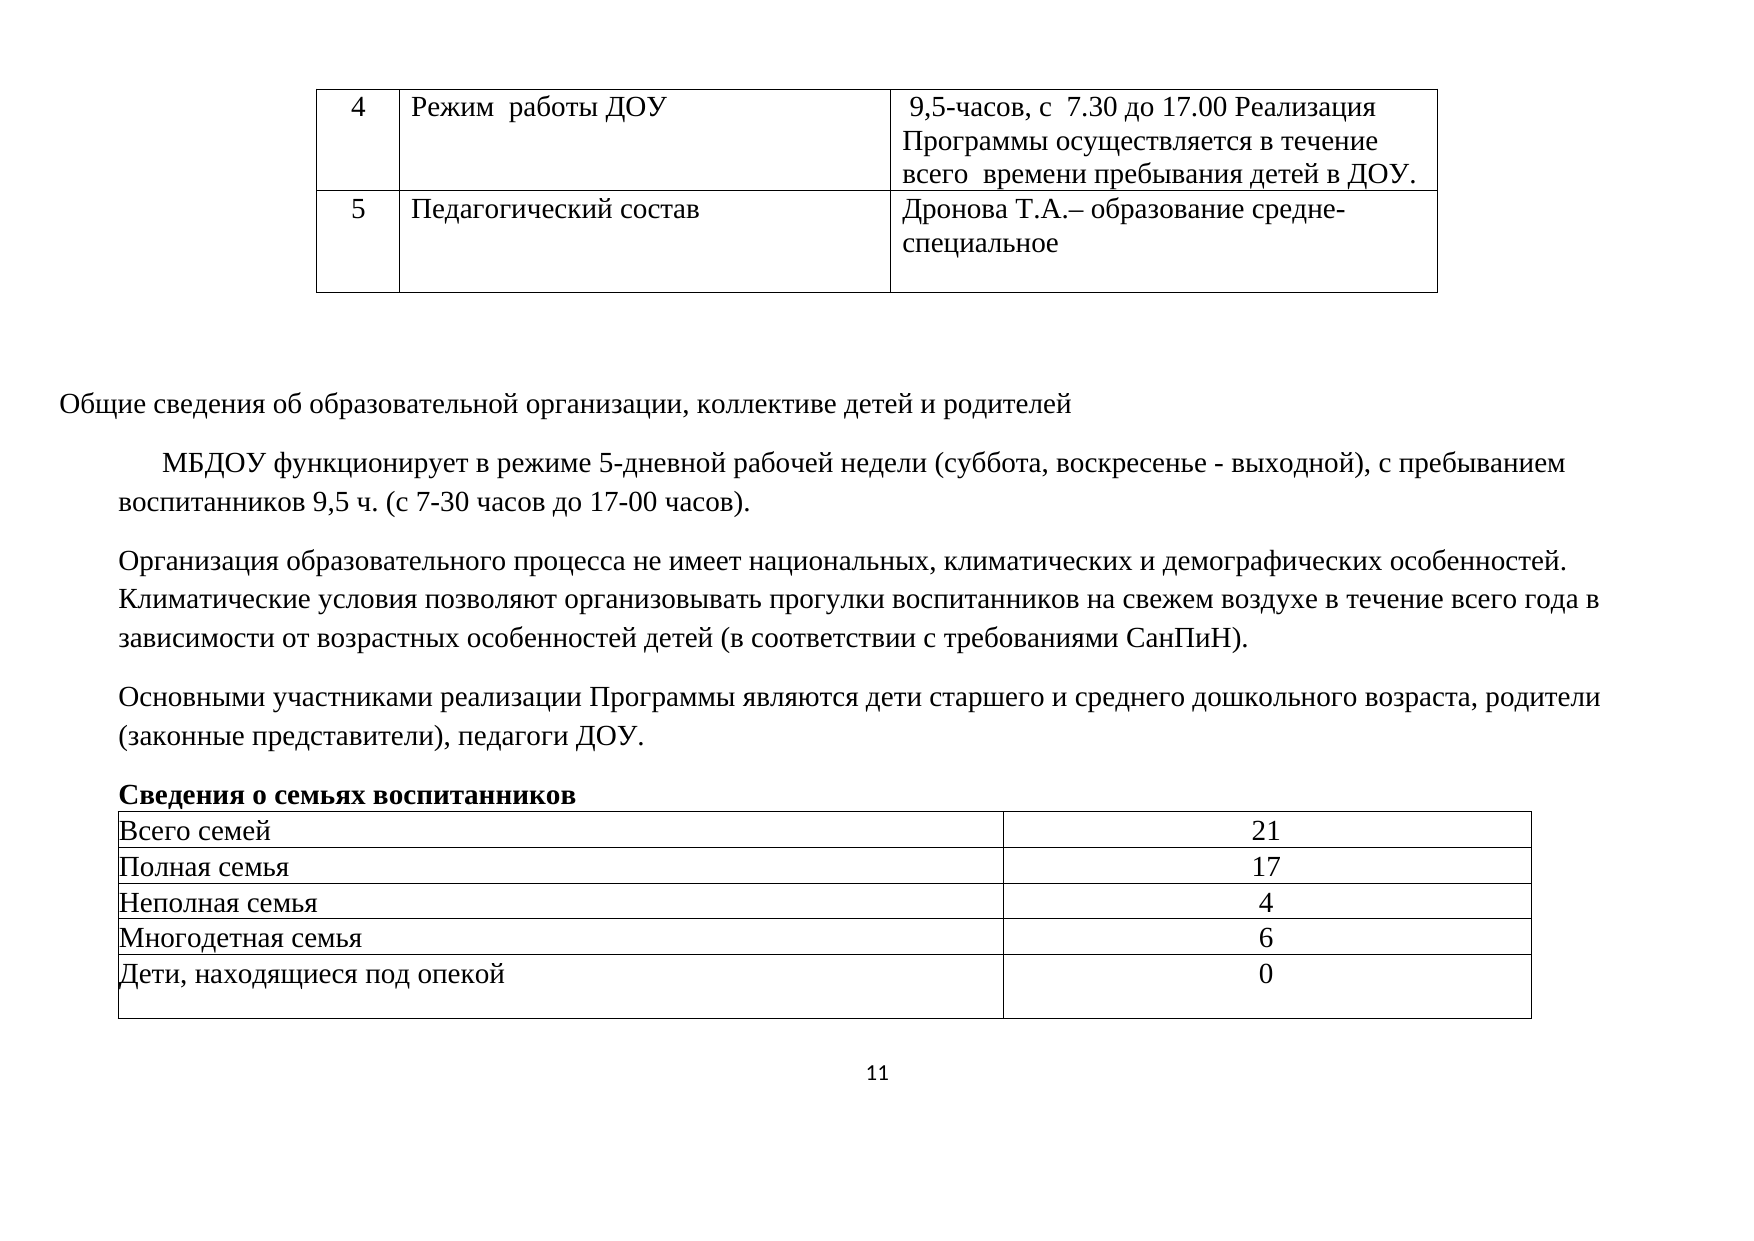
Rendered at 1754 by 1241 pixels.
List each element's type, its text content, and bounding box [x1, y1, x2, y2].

table_cell 9,5-часов, с 7.30 до 17.00 Реализация Программы осуществляется в течение всего времени пребывания детей в ДОУ. [891, 90, 1437, 190]
text МБДОУ функционирует в режиме 5-дневной рабочей недели (суббота, воскресенье - выходной), с пребыванием воспитанников 9,5 ч. (с 7-30 часов до 17-00 часов). [118, 445, 1636, 517]
table_cell 0 [1004, 955, 1531, 1018]
table_cell [998, 955, 1003, 1018]
text Основными участниками реализации Программы являются дети старшего и среднего дошкольного возраста, родители (законные представители), педагоги ДОУ. [118, 679, 1636, 752]
text Организация образовательного процесса не имеет национальных, климатических и демографических особенностей. Климатические условия позволяют организовывать прогулки воспитанников на свежем воздухе в течение всего года в зависимости от возрастных особенностей детей (в соответствии с требованиями СанПиН). [118, 543, 1636, 654]
text Общие сведения об образовательной организации, коллективе детей и родителей [59, 386, 1636, 419]
table_cell 4 [1004, 884, 1531, 918]
table_cell Дронова Т.А.– образование средне-специальное [891, 191, 1437, 292]
table_header 21 [1004, 812, 1531, 847]
table_cell Многодетная семья [119, 919, 997, 954]
table_cell [998, 848, 1003, 882]
table_cell 5 [317, 191, 399, 292]
table_cell Дети, находящиеся под опекой [119, 955, 997, 1018]
table_cell Полная семья [119, 848, 997, 882]
text Сведения о семьях воспитанников [118, 777, 1636, 811]
table_cell Режим работы ДОУ [400, 90, 890, 190]
table_cell [998, 919, 1003, 954]
table_cell [998, 884, 1003, 918]
table_header Всего семей [119, 812, 997, 847]
table_cell Неполная семья [119, 884, 997, 918]
table_cell Педагогический состав [400, 191, 890, 292]
table_header [998, 812, 1003, 847]
table_cell 17 [1004, 848, 1531, 882]
table_cell 6 [1004, 919, 1531, 954]
table_cell 4 [317, 90, 399, 190]
